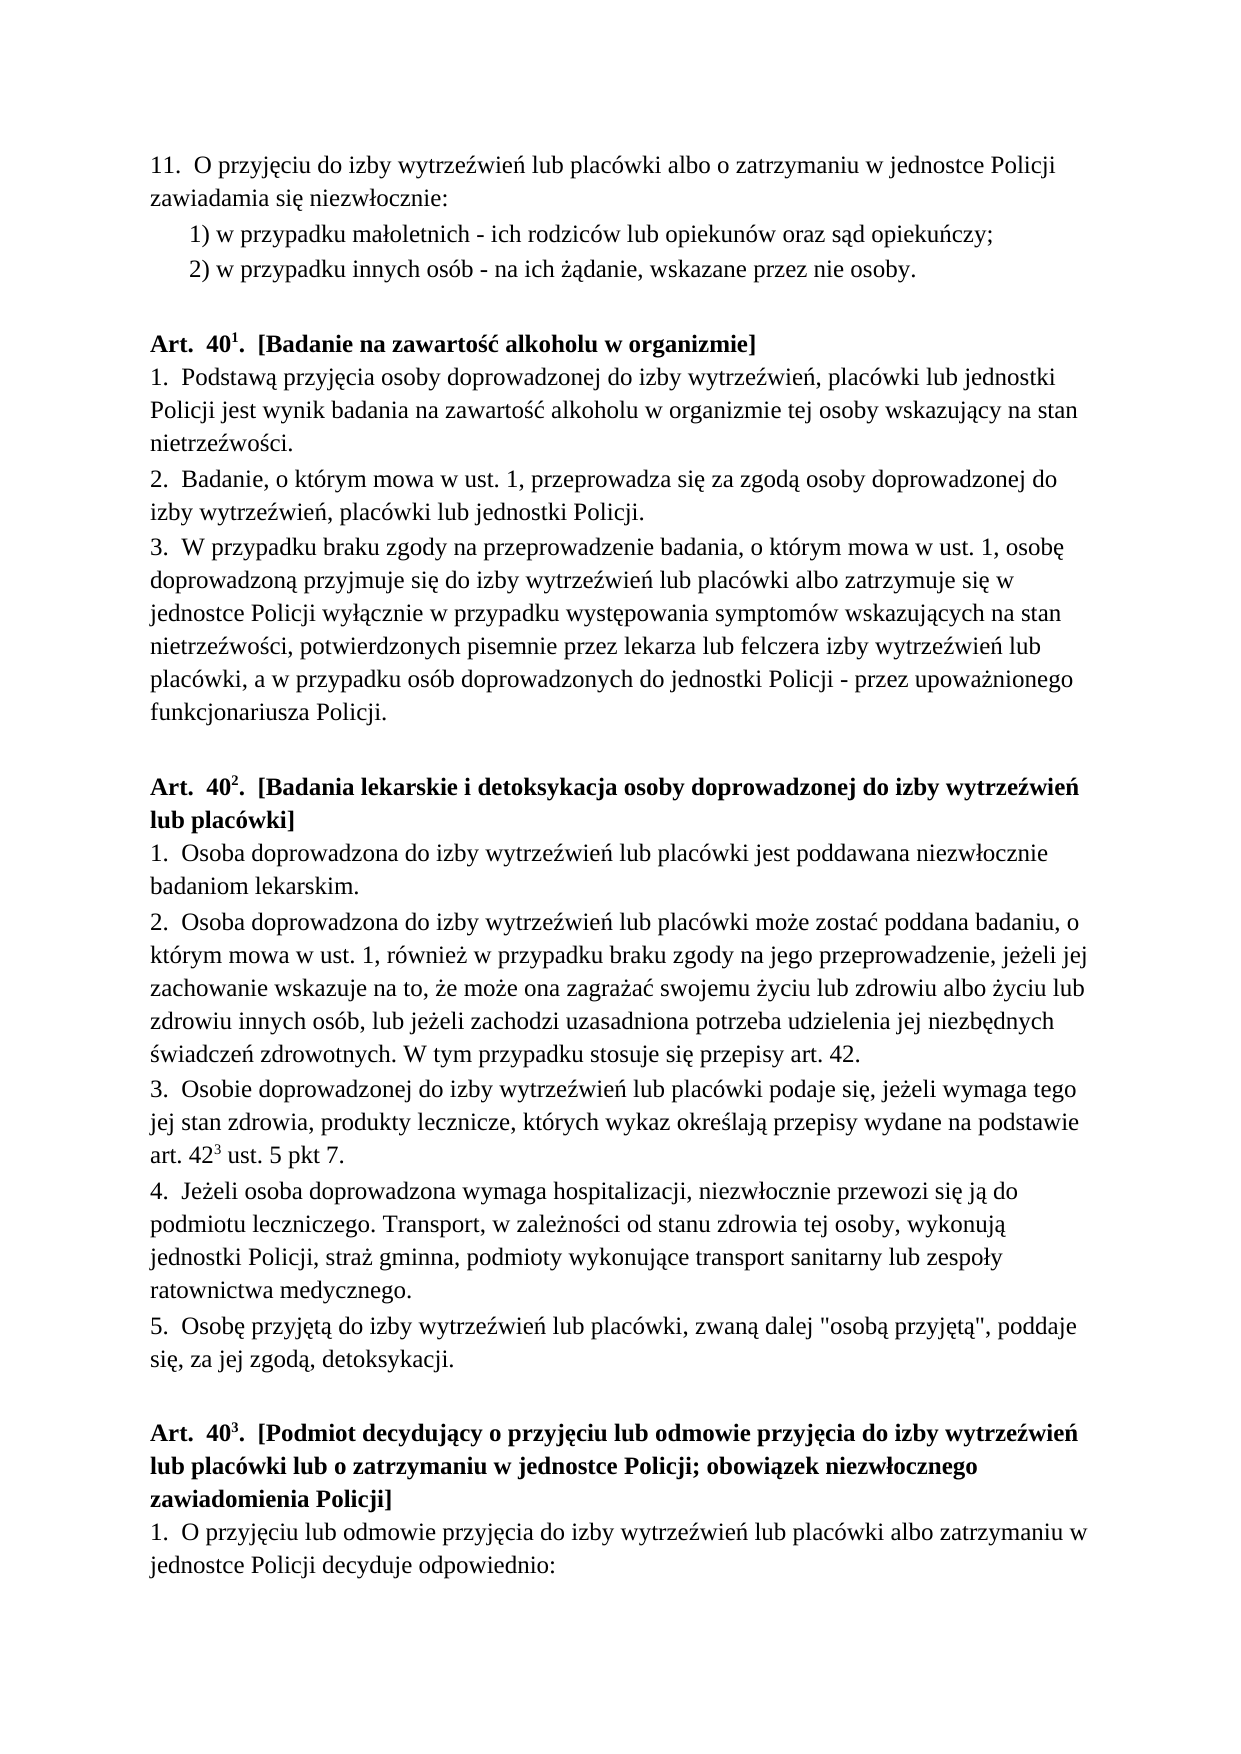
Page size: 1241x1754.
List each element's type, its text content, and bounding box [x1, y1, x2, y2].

text 3. W przypadku braku zgody na przeprowadzenie badania, o którym mowa w ust. 1, osobę doprowadzoną przyjmuje się do izby wytrzeźwień lub placówki albo zatrzymuje się w jednostce Policji wyłącznie w przypadku występowania symptomów wskazujących na stan nietrzeźwości, potwierdzonych pisemnie przez lekarza lub felczera izby wytrzeźwień lub placówki, a w przypadku osób doprowadzonych do jednostki Policji - przez upoważnionego funkcjonariusza Policji. [150, 532, 1090, 726]
text 1. O przyjęciu lub odmowie przyjęcia do izby wytrzeźwień lub placówki albo zatrzymaniu w jednostce Policji decyduje odpowiednio: [150, 1517, 1090, 1579]
text 4. Jeżeli osoba doprowadzona wymaga hospitalizacji, niezwłocznie przewozi się ją do podmiotu leczniczego. Transport, w zależności od stanu zdrowia tej osoby, wykonują jednostki Policji, straż gminna, podmioty wykonujące transport sanitarny lub zespoły ratownictwa medycznego. [150, 1176, 1090, 1304]
text 2) w przypadku innych osób - na ich żądanie, wskazane przez nie osoby. [189, 254, 1090, 283]
text Art. 401. [Badanie na zawartość alkoholu w organizmie] [150, 329, 1090, 358]
text 11. O przyjęciu do izby wytrzeźwień lub placówki albo o zatrzymaniu w jednostce Policji zawiadamia się niezwłocznie: [150, 150, 1090, 212]
text 2. Osoba doprowadzona do izby wytrzeźwień lub placówki może zostać poddana badaniu, o którym mowa w ust. 1, również w przypadku braku zgody na jego przeprowadzenie, jeżeli jej zachowanie wskazuje na to, że może ona zagrażać swojemu życiu lub zdrowiu albo życiu lub zdrowiu innych osób, lub jeżeli zachodzi uzasadniona potrzeba udzielenia jej niezbędnych świadczeń zdrowotnych. W tym przypadku stosuje się przepisy art. 42. [150, 907, 1090, 1067]
text Art. 402. [Badania lekarskie i detoksykacja osoby doprowadzonej do izby wytrzeźwień lub placówki] [150, 772, 1090, 834]
text 1. Podstawą przyjęcia osoby doprowadzonej do izby wytrzeźwień, placówki lub jednostki Policji jest wynik badania na zawartość alkoholu w organizmie tej osoby wskazujący na stan nietrzeźwości. [150, 362, 1090, 457]
text 5. Osobę przyjętą do izby wytrzeźwień lub placówki, zwaną dalej "osobą przyjętą", poddaje się, za jej zgodą, detoksykacji. [150, 1311, 1090, 1373]
text Art. 403. [Podmiot decydujący o przyjęciu lub odmowie przyjęcia do izby wytrzeźwień lub placówki lub o zatrzymaniu w jednostce Policji; obowiązek niezwłocznego zawiadomienia Policji] [150, 1418, 1090, 1513]
text 1) w przypadku małoletnich - ich rodziców lub opiekunów oraz sąd opiekuńczy; [189, 219, 1090, 247]
text 3. Osobie doprowadzonej do izby wytrzeźwień lub placówki podaje się, jeżeli wymaga tego jej stan zdrowia, produkty lecznicze, których wykaz określają przepisy wydane na podstawie art. 423 ust. 5 pkt 7. [150, 1074, 1090, 1169]
text 1. Osoba doprowadzona do izby wytrzeźwień lub placówki jest poddawana niezwłocznie badaniom lekarskim. [150, 838, 1090, 900]
text 2. Badanie, o którym mowa w ust. 1, przeprowadza się za zgodą osoby doprowadzonej do izby wytrzeźwień, placówki lub jednostki Policji. [150, 464, 1090, 525]
